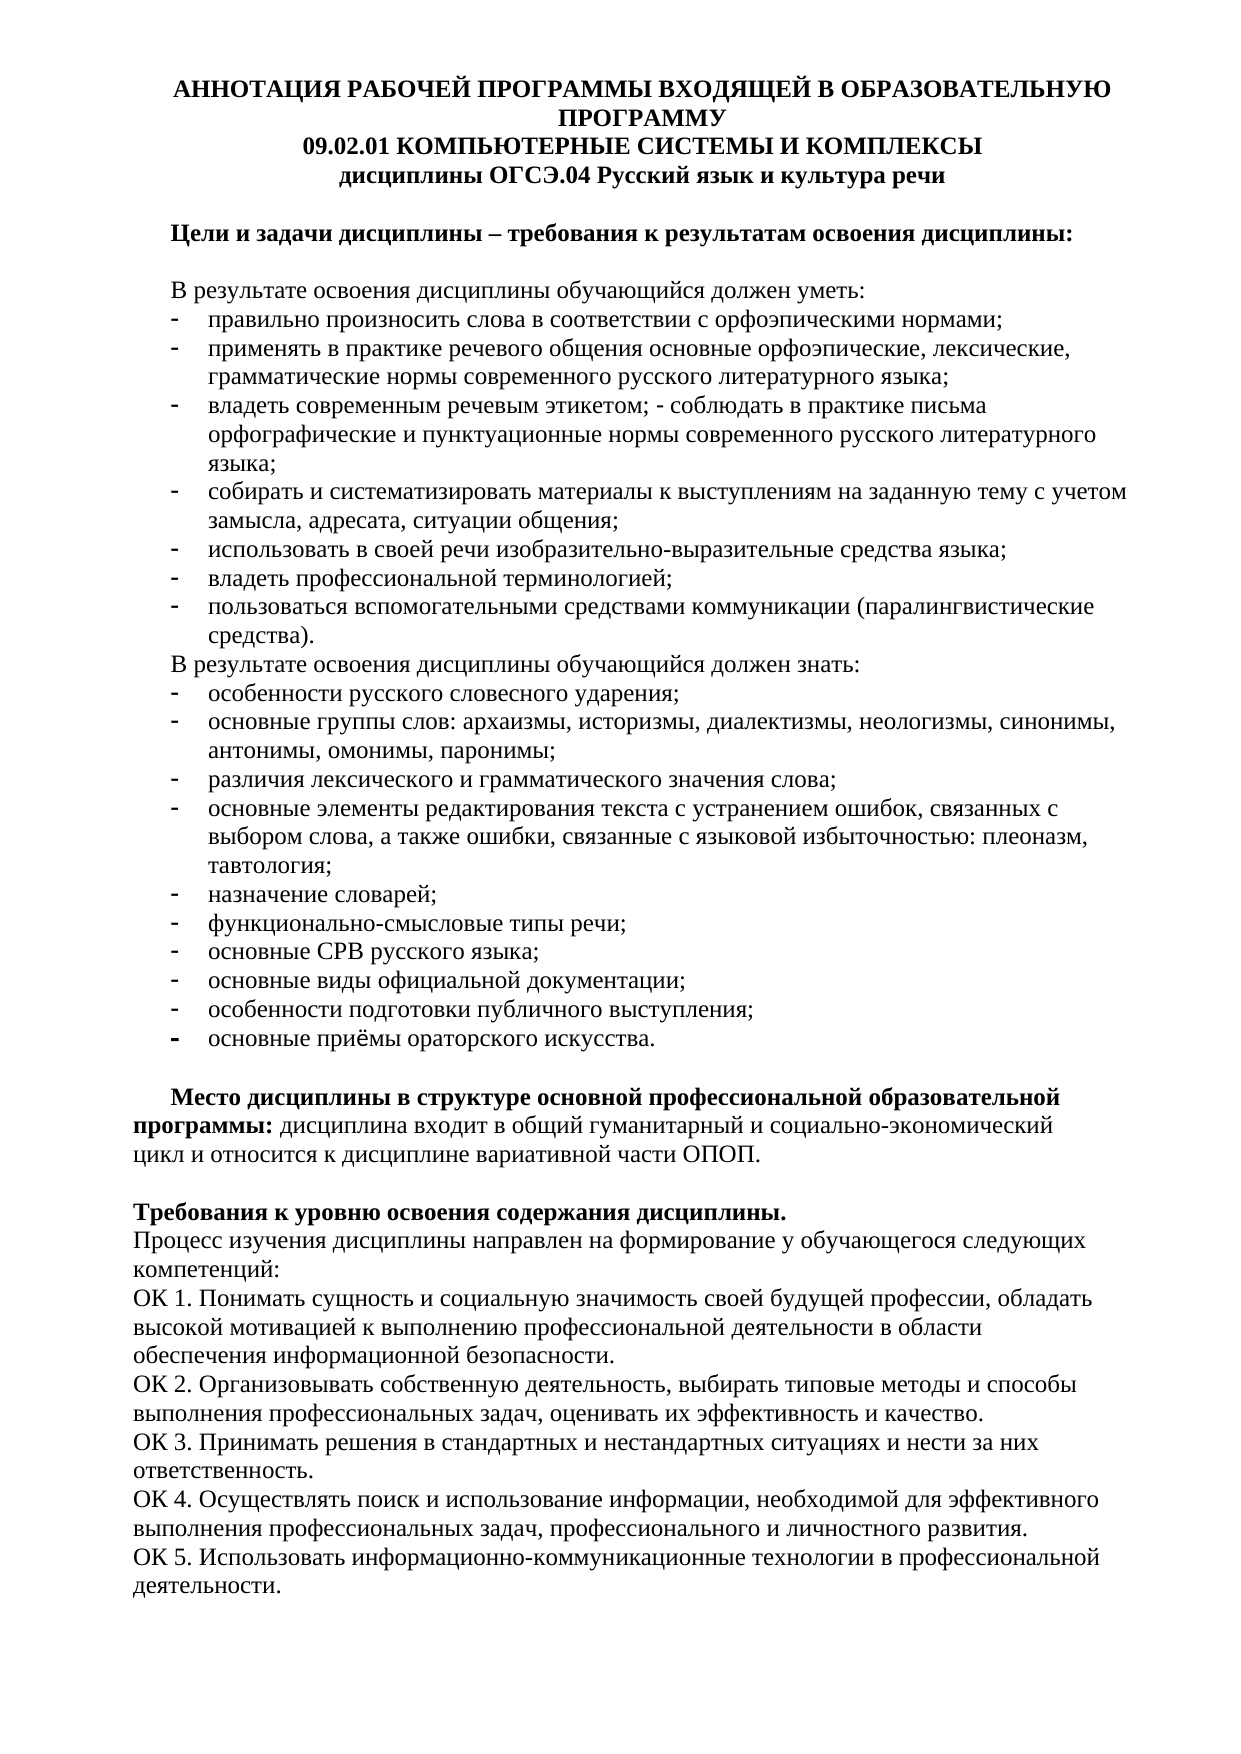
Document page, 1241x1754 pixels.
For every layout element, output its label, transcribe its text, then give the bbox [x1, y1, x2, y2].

text ОК 2. Организовывать собственную деятельность, выбирать типовые методы и способы выполнения профессиональных задач, оценивать их эффективность и качество. [133, 1369, 1152, 1427]
text обеспечения информационной безопасности. [133, 1341, 1152, 1369]
list применять в практике речевого общения основные орфоэпические, лексические, грамматические нормы современного русского литературного языка; [170, 333, 1152, 390]
list особенности русского словесного ударения; [170, 678, 1152, 706]
list основные виды официальной документации; [170, 965, 1152, 994]
text Цели и задачи дисциплины – требования к результатам освоения дисциплины: [133, 218, 1152, 246]
list основные элементы редактирования текста с устранением ошибок, связанных с выбором слова, а также ошибки, связанные с языковой избыточностью: плеоназм, тавтология; [170, 793, 1152, 879]
list использовать в своей речи изобразительно-выразительные средства языка; [170, 534, 1152, 563]
text ответственность. [133, 1456, 1152, 1484]
list особенности подготовки публичного выступления; [170, 994, 1152, 1023]
list основные СРВ русского языка; [170, 936, 1152, 965]
list различия лексического и грамматического значения слова; [170, 764, 1152, 793]
list назначение словарей; [170, 879, 1152, 908]
text Место дисциплины в структуре основной профессиональной образовательной [133, 1082, 1152, 1111]
list собирать и систематизировать материалы к выступлениям на заданную тему с учетом замысла, адресата, ситуации общения; [170, 476, 1152, 534]
text ОК 1. Понимать сущность и социальную значимость своей будущей профессии, обладать высокой мотивацией к выполнению профессиональной деятельности в области [133, 1283, 1152, 1341]
text В результате освоения дисциплины обучающийся должен знать: [133, 649, 1152, 678]
text В результате освоения дисциплины обучающийся должен уметь: [133, 275, 1152, 304]
list владеть профессиональной терминологией; [170, 563, 1152, 591]
text 09.02.01 КОМПЬЮТЕРНЫЕ СИСТЕМЫ И КОМПЛЕКСЫ [133, 131, 1152, 160]
text ОК 5. Использовать информационно-коммуникационные технологии в профессиональной деятельности. [133, 1542, 1152, 1599]
list владеть современным речевым этикетом; соблюдать в практике письма орфографические и пунктуационные нормы современного русского литературного языка; [170, 390, 1152, 476]
text ОК 4. Осуществлять поиск и использование информации, необходимой для эффективного выполнения профессиональных задач, профессионального и личностного развития. [133, 1484, 1152, 1542]
text цикл и относится к дисциплине вариативной части ОПОП. [133, 1139, 1152, 1168]
text АННОТАЦИЯ РАБОЧЕЙ ПРОГРАММЫ ВХОДЯЩЕЙ В ОБРАЗОВАТЕЛЬНУЮ ПРОГРАММУ [133, 74, 1152, 131]
text программы: дисциплина входит в общий гуманитарный и социально-экономический [133, 1111, 1152, 1139]
text Процесс изучения дисциплины направлен на формирование у обучающегося следующих компетенций: [133, 1226, 1152, 1283]
list функционально-смысловые типы речи; [170, 908, 1152, 936]
text дисциплины ОГСЭ.04 Русский язык и культура речи [133, 160, 1152, 189]
text Требования к уровню освоения содержания дисциплины. [133, 1197, 1152, 1226]
text ОК 3. Принимать решения в стандартных и нестандартных ситуациях и нести за них [133, 1427, 1152, 1456]
list основные приёмы ораторского искусства. [170, 1023, 1152, 1053]
list правильно произносить слова в соответствии с орфоэпическими нормами; [170, 304, 1152, 333]
list основные группы слов: архаизмы, историзмы, диалектизмы, неологизмы, синонимы, антонимы, омонимы, паронимы; [170, 706, 1152, 764]
list пользоваться вспомогательными средствами коммуникации (паралингвистические средства). [170, 591, 1152, 649]
